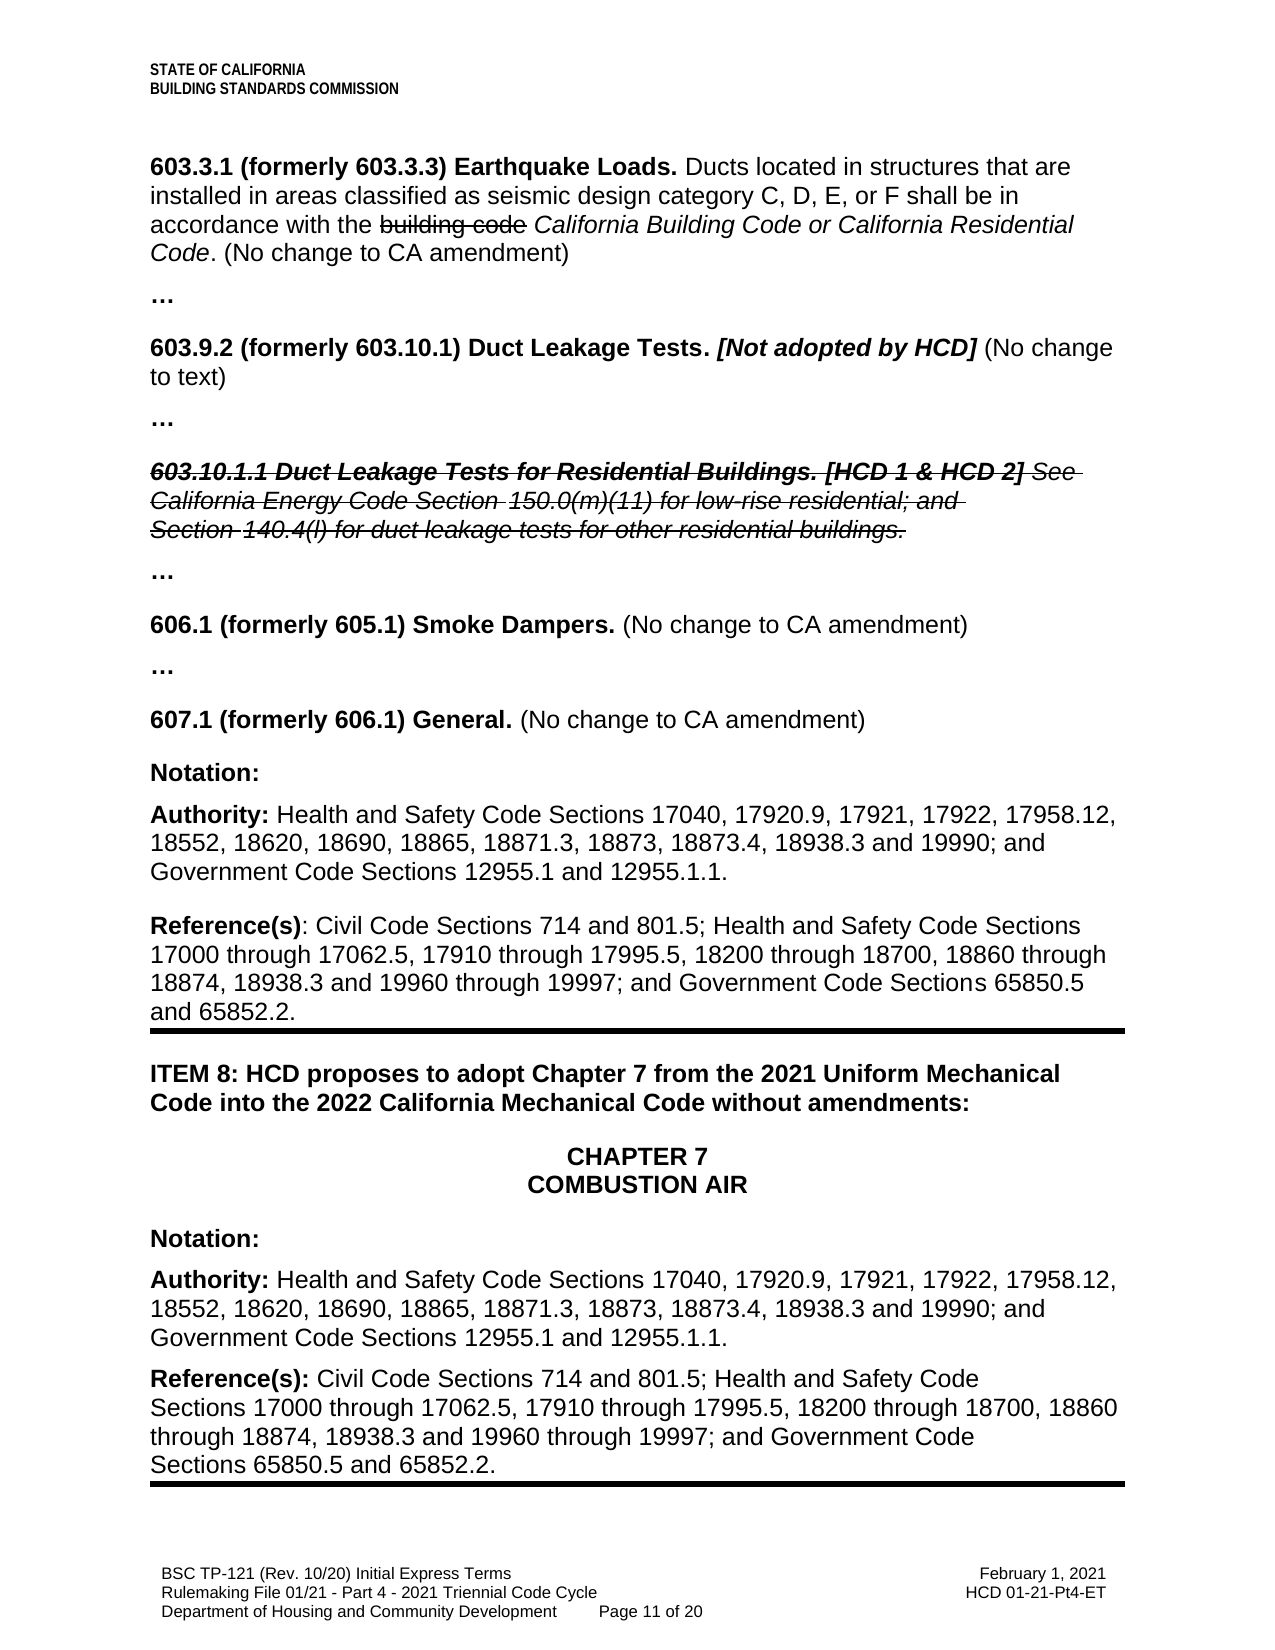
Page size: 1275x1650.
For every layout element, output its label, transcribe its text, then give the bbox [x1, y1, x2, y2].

text Notation: [150, 758, 1125, 787]
text … [150, 279, 1125, 308]
text 606.1 (formerly 605.1) Smoke Dampers. (No change to CA amendment) [150, 609, 1125, 638]
text … [150, 556, 1125, 584]
text 607.1 (formerly 606.1) General. (No change to CA amendment) [150, 704, 1125, 733]
text 603.3.1 (formerly 603.3.3) Earthquake Loads. Ducts located in structures that are installed in areas classified as seismic design category C, D, E, or F shall be in accordance with the building code California Building Code or California Residential Code. (No change to CA amendment) [150, 152, 1125, 267]
text … [150, 651, 1125, 679]
text Notation: [150, 1224, 1125, 1253]
text CHAPTER 7 COMBUSTION AIR [150, 1142, 1125, 1199]
text … [150, 403, 1125, 432]
subtitle ITEM 8: HCD proposes to adopt Chapter 7 from the 2021 Uniform Mechanical Code into the 2022 California Mechanical Code without amendments: [150, 1059, 1125, 1117]
text 603.10.1.1 Duct Leakage Tests for Residential Buildings. [HCD 1 & HCD 2] See California Energy Code Section 150.0(m)(11) for low-rise residential; and Section 140.4(l) for duct leakage tests for other residential buildings. [150, 457, 1125, 543]
text 603.9.2 (formerly 603.10.1) Duct Leakage Tests. [Not adopted by HCD] (No change to text) [150, 333, 1125, 391]
